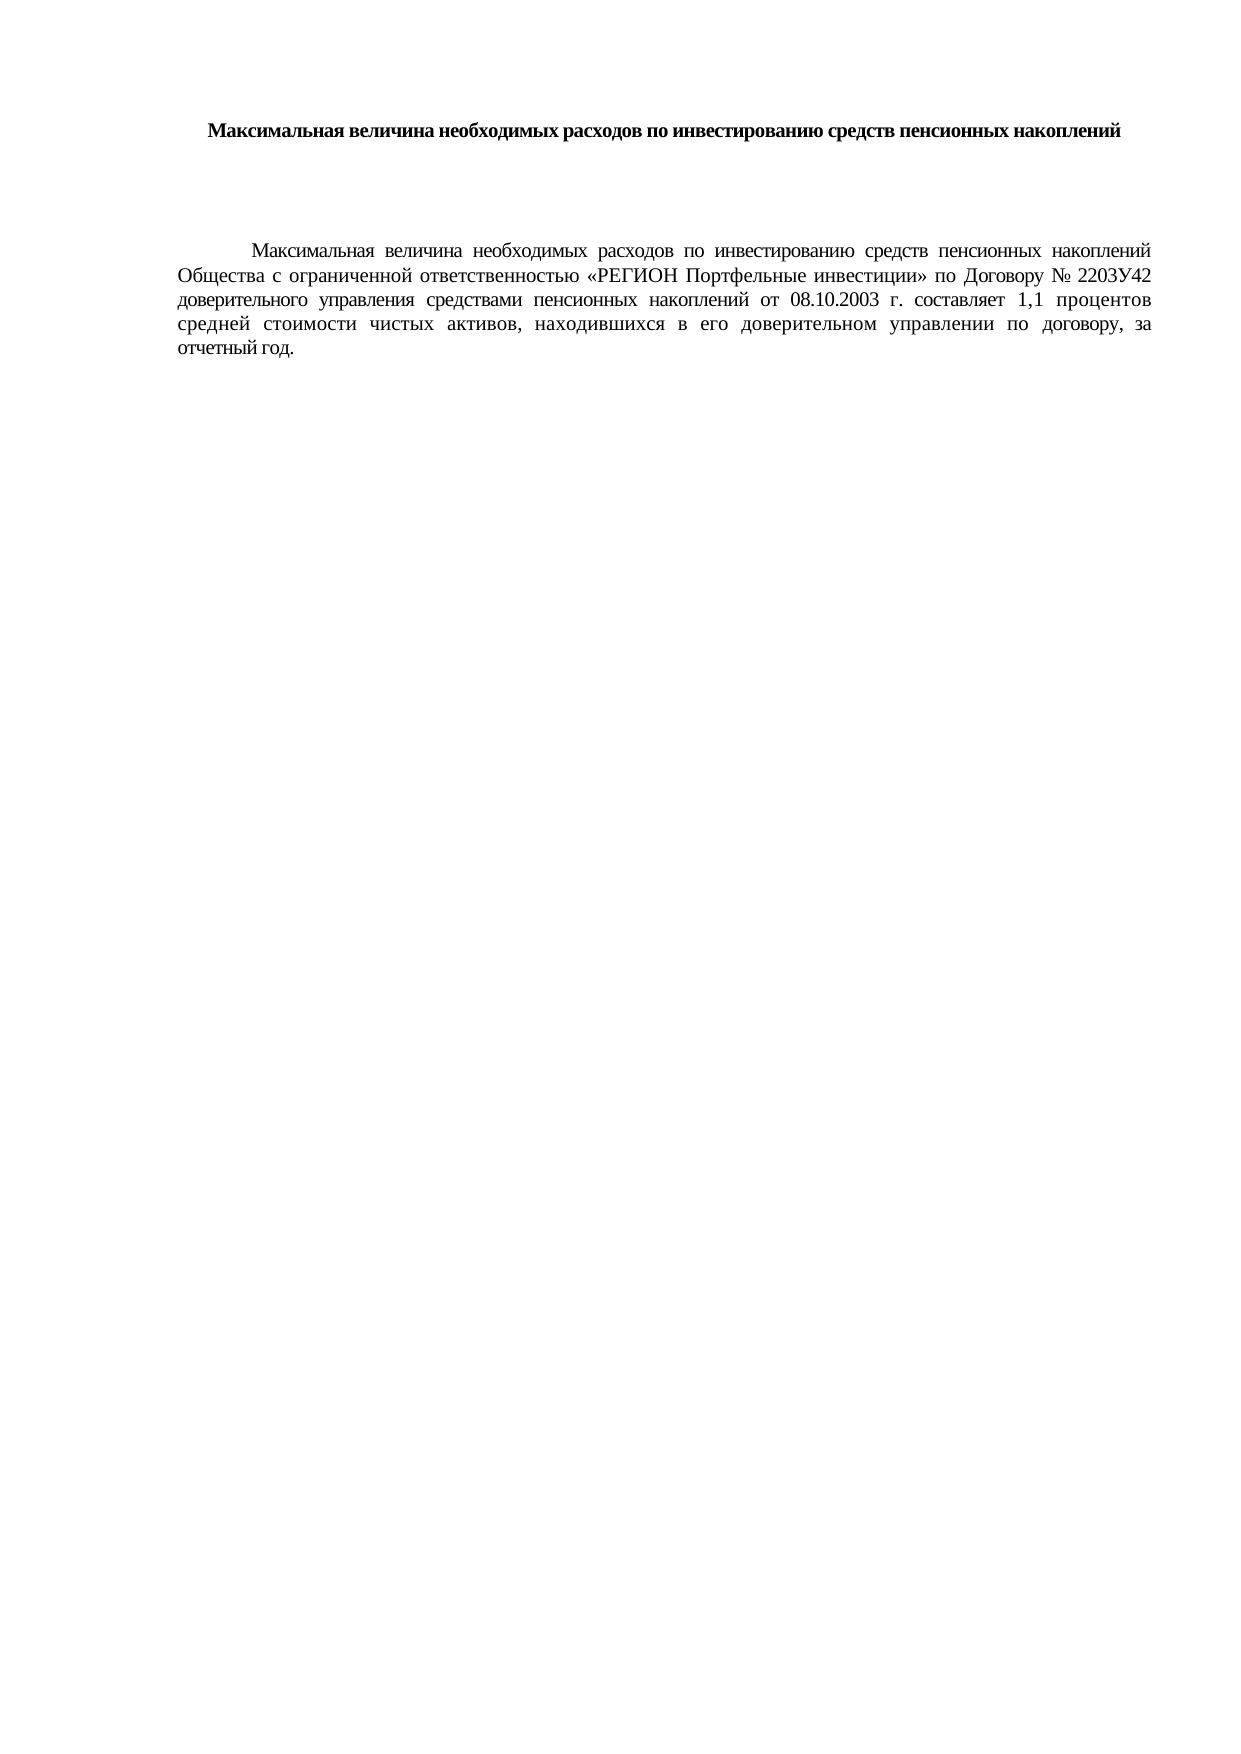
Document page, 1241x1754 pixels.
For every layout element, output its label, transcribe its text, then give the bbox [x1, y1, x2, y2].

title Максимальная величина необходимых расходов по инвестированию средств пенсионных накоплений [177, 118, 1152, 142]
text Максимальная величина необходимых расходов по инвестированию средств пенсионных накоплений Общества с ограниченной ответственностью «РЕГИОН Портфельные инвестиции» по Договору № 2203У42 доверительного управления средствами пенсионных накоплений от 08.10.2003 г. составляет 1,1 процентов средней стоимости чистых активов, находившихся в его доверительном управлении по договору, за отчетный год. [177, 238, 1152, 359]
